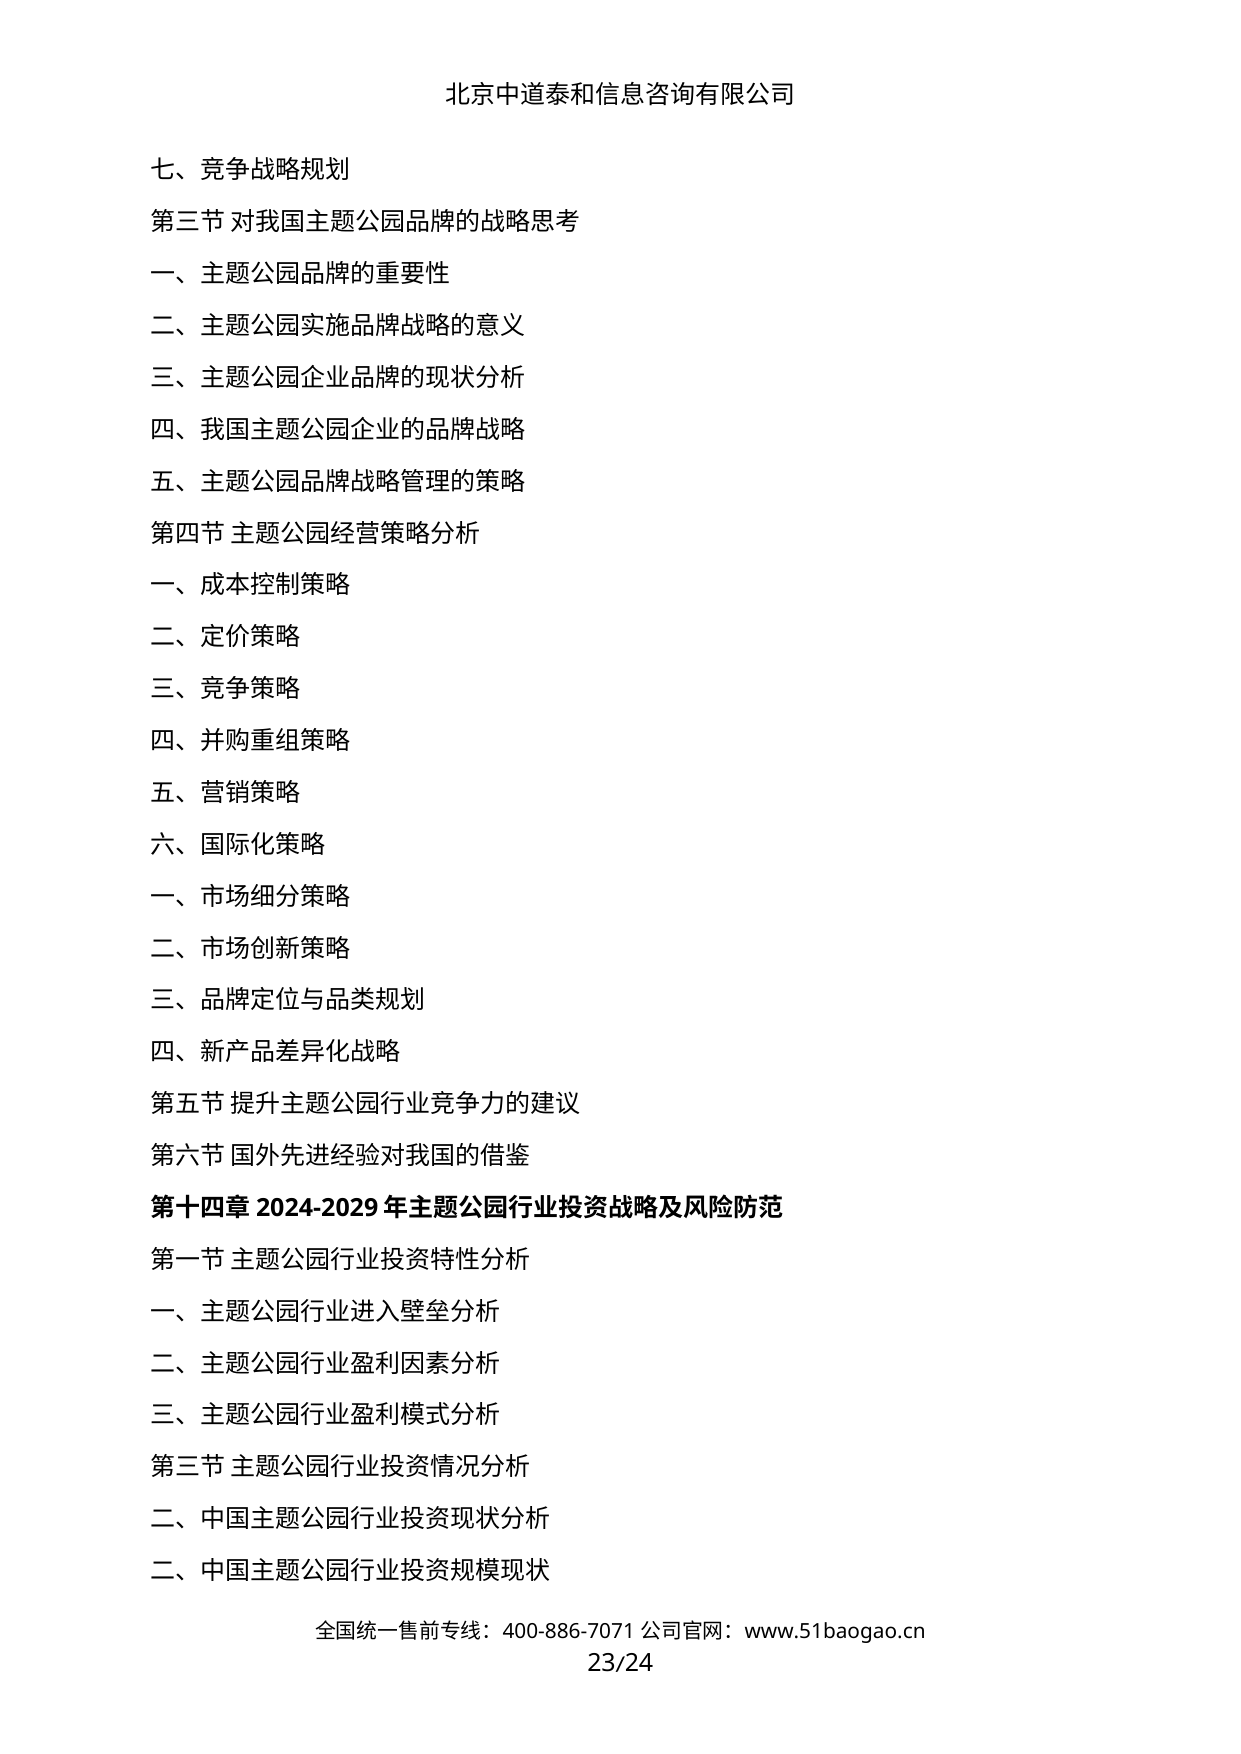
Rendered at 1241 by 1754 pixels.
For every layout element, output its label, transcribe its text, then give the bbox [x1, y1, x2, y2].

text 一、市场细分策略 [150, 876, 1090, 912]
text 六、国际化策略 [150, 824, 1090, 861]
text 一、主题公园品牌的重要性 [150, 254, 1090, 290]
text 三、主题公园企业品牌的现状分析 [150, 357, 1090, 394]
text 三、品牌定位与品类规划 [150, 980, 1090, 1016]
text 第一节 主题公园行业投资特性分析 [150, 1239, 1090, 1276]
text 四、新产品差异化战略 [150, 1032, 1090, 1068]
text 三、竞争策略 [150, 669, 1090, 705]
text 三、主题公园行业盈利模式分析 [150, 1395, 1090, 1431]
text 第十四章 2024-2029年主题公园行业投资战略及风险防范 [150, 1187, 1090, 1224]
text 一、成本控制策略 [150, 565, 1090, 601]
text 第三节 主题公园行业投资情况分析 [150, 1447, 1090, 1483]
text 二、主题公园实施品牌战略的意义 [150, 306, 1090, 342]
text 第六节 国外先进经验对我国的借鉴 [150, 1136, 1090, 1172]
text 五、主题公园品牌战略管理的策略 [150, 461, 1090, 497]
text 第五节 提升主题公园行业竞争力的建议 [150, 1084, 1090, 1120]
text 二、中国主题公园行业投资现状分析 [150, 1499, 1090, 1535]
text 二、定价策略 [150, 617, 1090, 653]
text 七、竞争战略规划 [150, 150, 1090, 186]
text 第三节 对我国主题公园品牌的战略思考 [150, 202, 1090, 238]
text 一、主题公园行业进入壁垒分析 [150, 1291, 1090, 1327]
text 第四节 主题公园经营策略分析 [150, 513, 1090, 549]
text 二、主题公园行业盈利因素分析 [150, 1343, 1090, 1379]
text 二、市场创新策略 [150, 928, 1090, 964]
text 四、我国主题公园企业的品牌战略 [150, 409, 1090, 446]
text 四、并购重组策略 [150, 721, 1090, 757]
text 五、营销策略 [150, 772, 1090, 809]
text 二、中国主题公园行业投资规模现状 [150, 1551, 1090, 1587]
